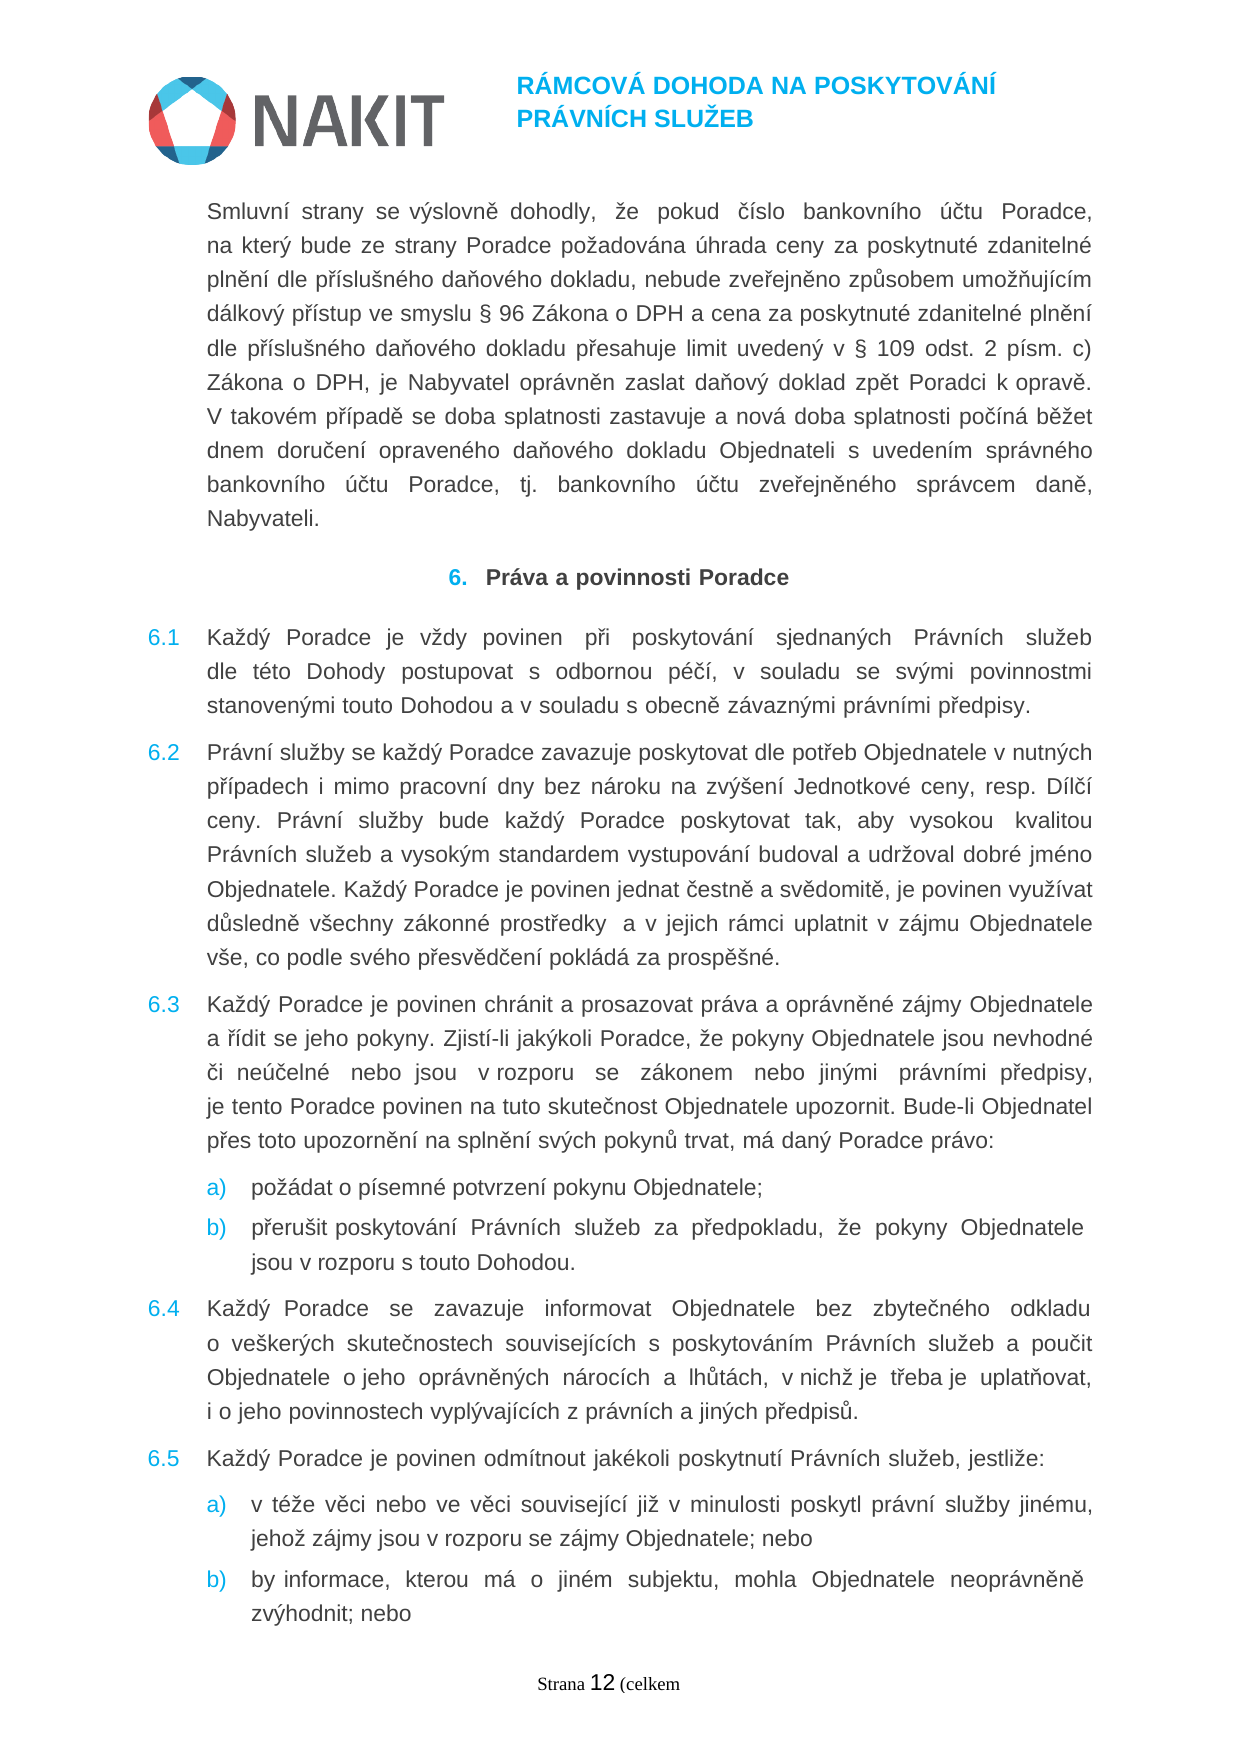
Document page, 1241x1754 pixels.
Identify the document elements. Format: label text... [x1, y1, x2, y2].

text zvýhodnit; nebo [251, 1600, 1123, 1626]
text Smluvní strany se výslovně dohodly, že pokud číslo bankovního účtu Poradce, na který bude ze strany Poradce požadována úhrada ceny za poskytnuté zdanitelné plnění dle příslušného daňového dokladu, nebude zveřejněno způsobem umožňujícím dálkový přístup ve smyslu § 96 Zákona o DPH a cena za poskytnuté zdanitelné plnění dle příslušného daňového dokladu přesahuje limit uvedený v § 109 odst. 2 písm. c) Zákona o DPH, je Nabyvatel oprávněn zaslat daňový doklad zpět Poradci k opravě. V takovém případě se doba splatnosti zastavuje a nová doba splatnosti počíná běžet dnem doručení opraveného daňového dokladu Objednateli s uvedením správného bankovního účtu Poradce, tj. bankovního účtu zveřejněného správcem daně, Nabyvateli. [207, 198, 1093, 532]
list Každý Poradce je povinen odmítnout jakékoli poskytnutí Právních služeb, jestliže: [147, 1444, 1123, 1471]
text jsou v rozporu s touto Dohodou. [251, 1248, 1123, 1275]
picture [148, 77, 445, 165]
list Každý Poradce je vždy povinen při poskytování sjednaných Právních služeb dle této Dohody postupovat s odbornou péčí, v souladu se svými povinnostmi stanovenými touto Dohodou a v souladu s obecně závaznými právními předpisy. [148, 624, 1092, 718]
list Právní služby se každý Poradce zavazuje poskytovat dle potřeb Objednatele v nutných případech i mimo pracovní dny bez nároku na zvýšení Jednotkové ceny, resp. Dílčí ceny. Právní služby bude každý Poradce poskytovat tak, aby vysokou kvalitou Právních služeb a vysokým standardem vystupování budoval a udržoval dobré jméno Objednatele. Každý Poradce je povinen jednat čestně a svědomitě, je povinen využívat důsledně všechny zákonné prostředky a v jejich rámci uplatnit v zájmu Objednatele vše, co podle svého přesvědčení pokládá za prospěšné. [148, 739, 1093, 970]
list požádat o písemné potvrzení pokynu Objednatele; [206, 1174, 1123, 1200]
subtitle Práva a povinnosti Poradce [448, 564, 1123, 591]
list Každý Poradce je povinen chránit a prosazovat práva a oprávněné zájmy Objednatele a řídit se jeho pokyny. Zjistí-li jakýkoli Poradce, že pokyny Objednatele jsou nevhodné či neúčelné nebo jsou v rozporu se zákonem nebo jinými právními předpisy, je tento Poradce povinen na tuto skutečnost Objednatele upozornit. Bude-li Objednatel přes toto upozornění na splnění svých pokynů trvat, má daný Poradce právo: [148, 991, 1093, 1153]
list Každý Poradce se zavazuje informovat Objednatele bez zbytečného odkladu o veškerých skutečnostech souvisejících s poskytováním Právních služeb a poučit Objednatele o jeho oprávněných nárocích a lhůtách, v nichž je třeba je uplatňovat, i o jeho povinnostech vyplývajících z právních a jiných předpisů. [148, 1295, 1093, 1424]
list v téže věci nebo ve věci související již v minulosti poskytl právní služby jinému, jehož zájmy jsou v rozporu se zájmy Objednatele; nebo [206, 1491, 1094, 1552]
list přerušit poskytování Právních služeb za předpokladu, že pokyny Objednatele [206, 1214, 1123, 1241]
list by informace, kterou má o jiném subjektu, mohla Objednatele neoprávněně [206, 1566, 1123, 1592]
